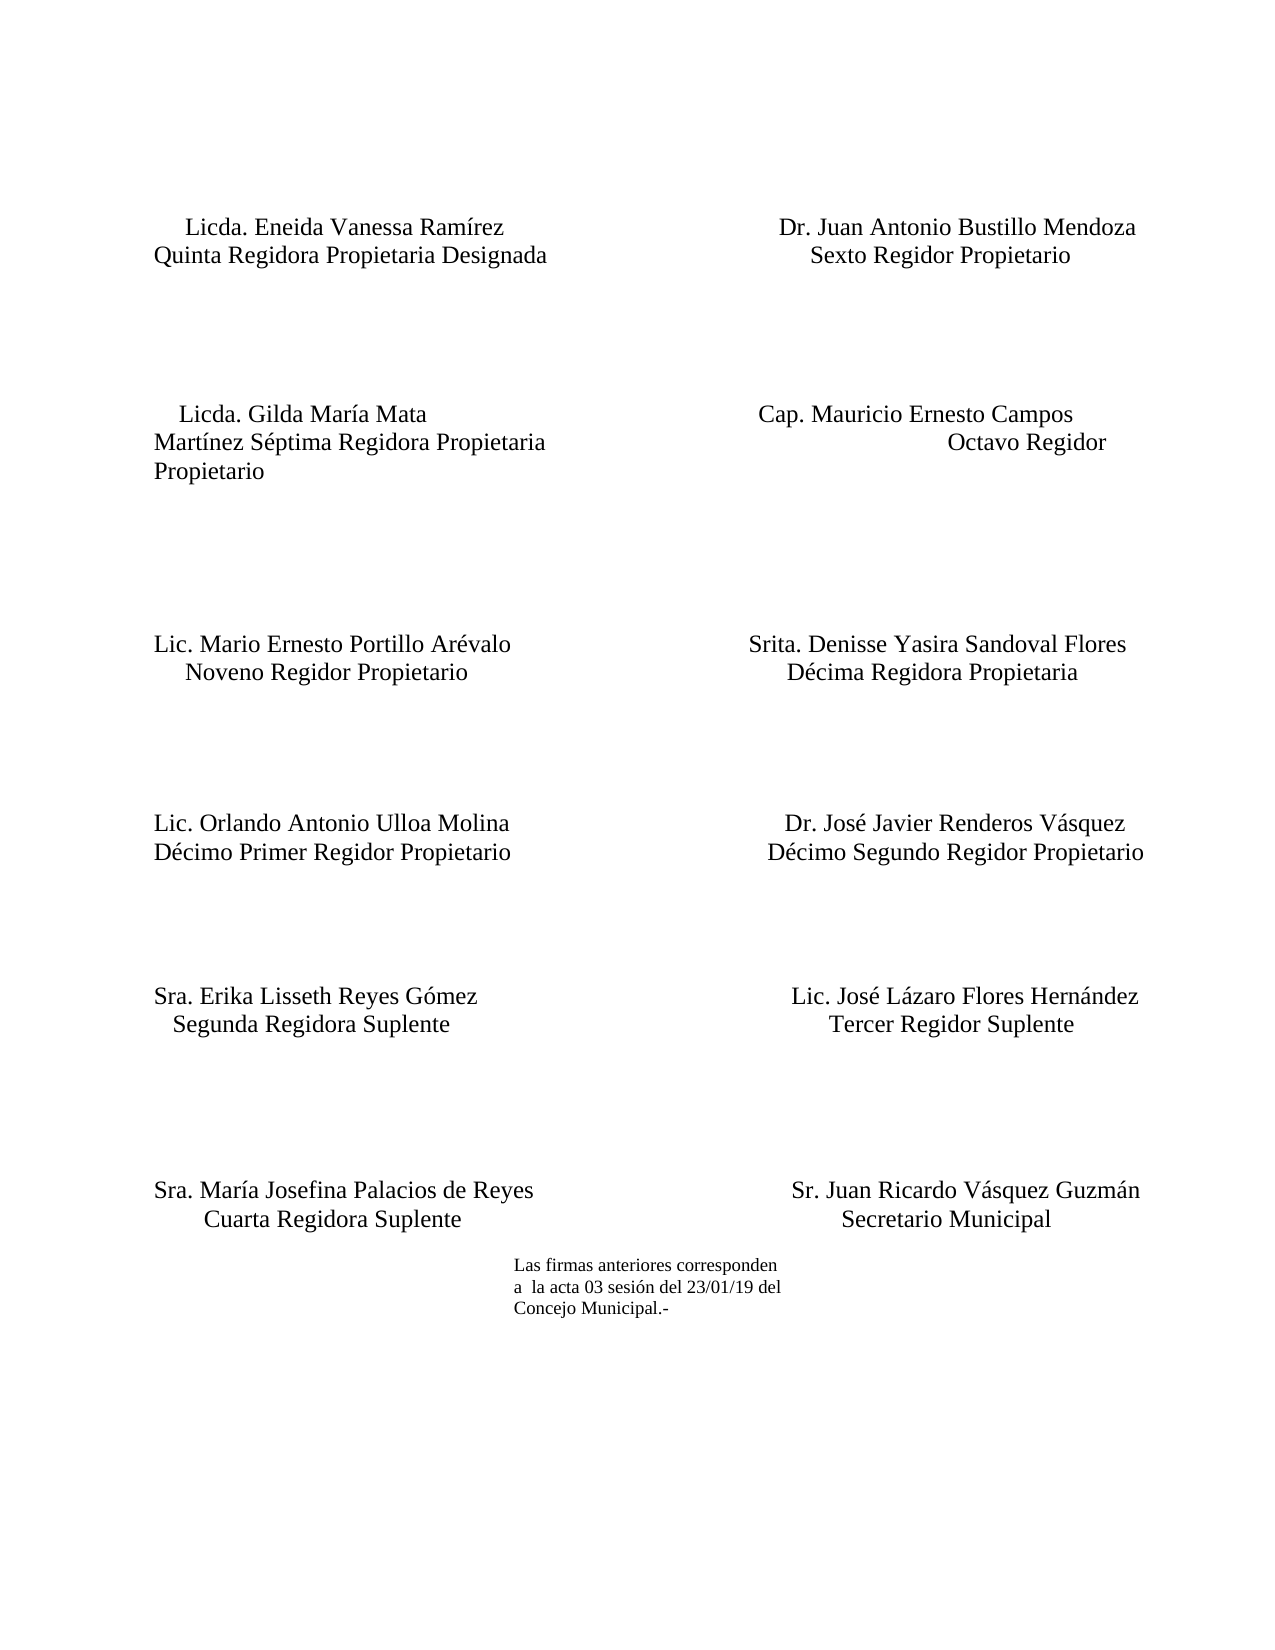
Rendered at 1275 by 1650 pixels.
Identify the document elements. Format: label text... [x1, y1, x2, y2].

text Lic. Orlando Antonio Ulloa Molina Dr. José Javier Renderos Vásquez [153, 808, 1145, 837]
text Segunda Regidora Suplente Tercer Regidor Suplente [153, 1009, 1145, 1038]
text Licda. Eneida Vanessa Ramírez Dr. Juan Antonio Bustillo Mendoza [153, 212, 1145, 241]
text Cuarta Regidora Suplente Secretario Municipal [153, 1204, 1145, 1232]
text Sra. Erika Lisseth Reyes Gómez Lic. José Lázaro Flores Hernández [153, 981, 1145, 1009]
text Quinta Regidora Propietaria Designada Sexto Regidor Propietario [153, 241, 1145, 269]
text Sra. María Josefina Palacios de Reyes Sr. Juan Ricardo Vásquez Guzmán [153, 1175, 1145, 1204]
text a la acta 03 sesión del 23/01/19 del [153, 1276, 1145, 1297]
text Lic. Mario Ernesto Portillo Arévalo Srita. Denisse Yasira Sandoval Flores [153, 629, 1145, 657]
text Concejo Municipal.- [153, 1297, 1145, 1319]
text Las firmas anteriores corresponden [153, 1254, 1145, 1276]
text Décimo Primer Regidor Propietario Décimo Segundo Regidor Propietario [153, 837, 1145, 866]
text Noveno Regidor Propietario Décima Regidora Propietaria [153, 657, 1145, 686]
text Licda. Gilda María Mata Cap. Mauricio Ernesto Campos Martínez Séptima Regidora Propietaria Octavo Regidor Propietario [153, 399, 1145, 485]
